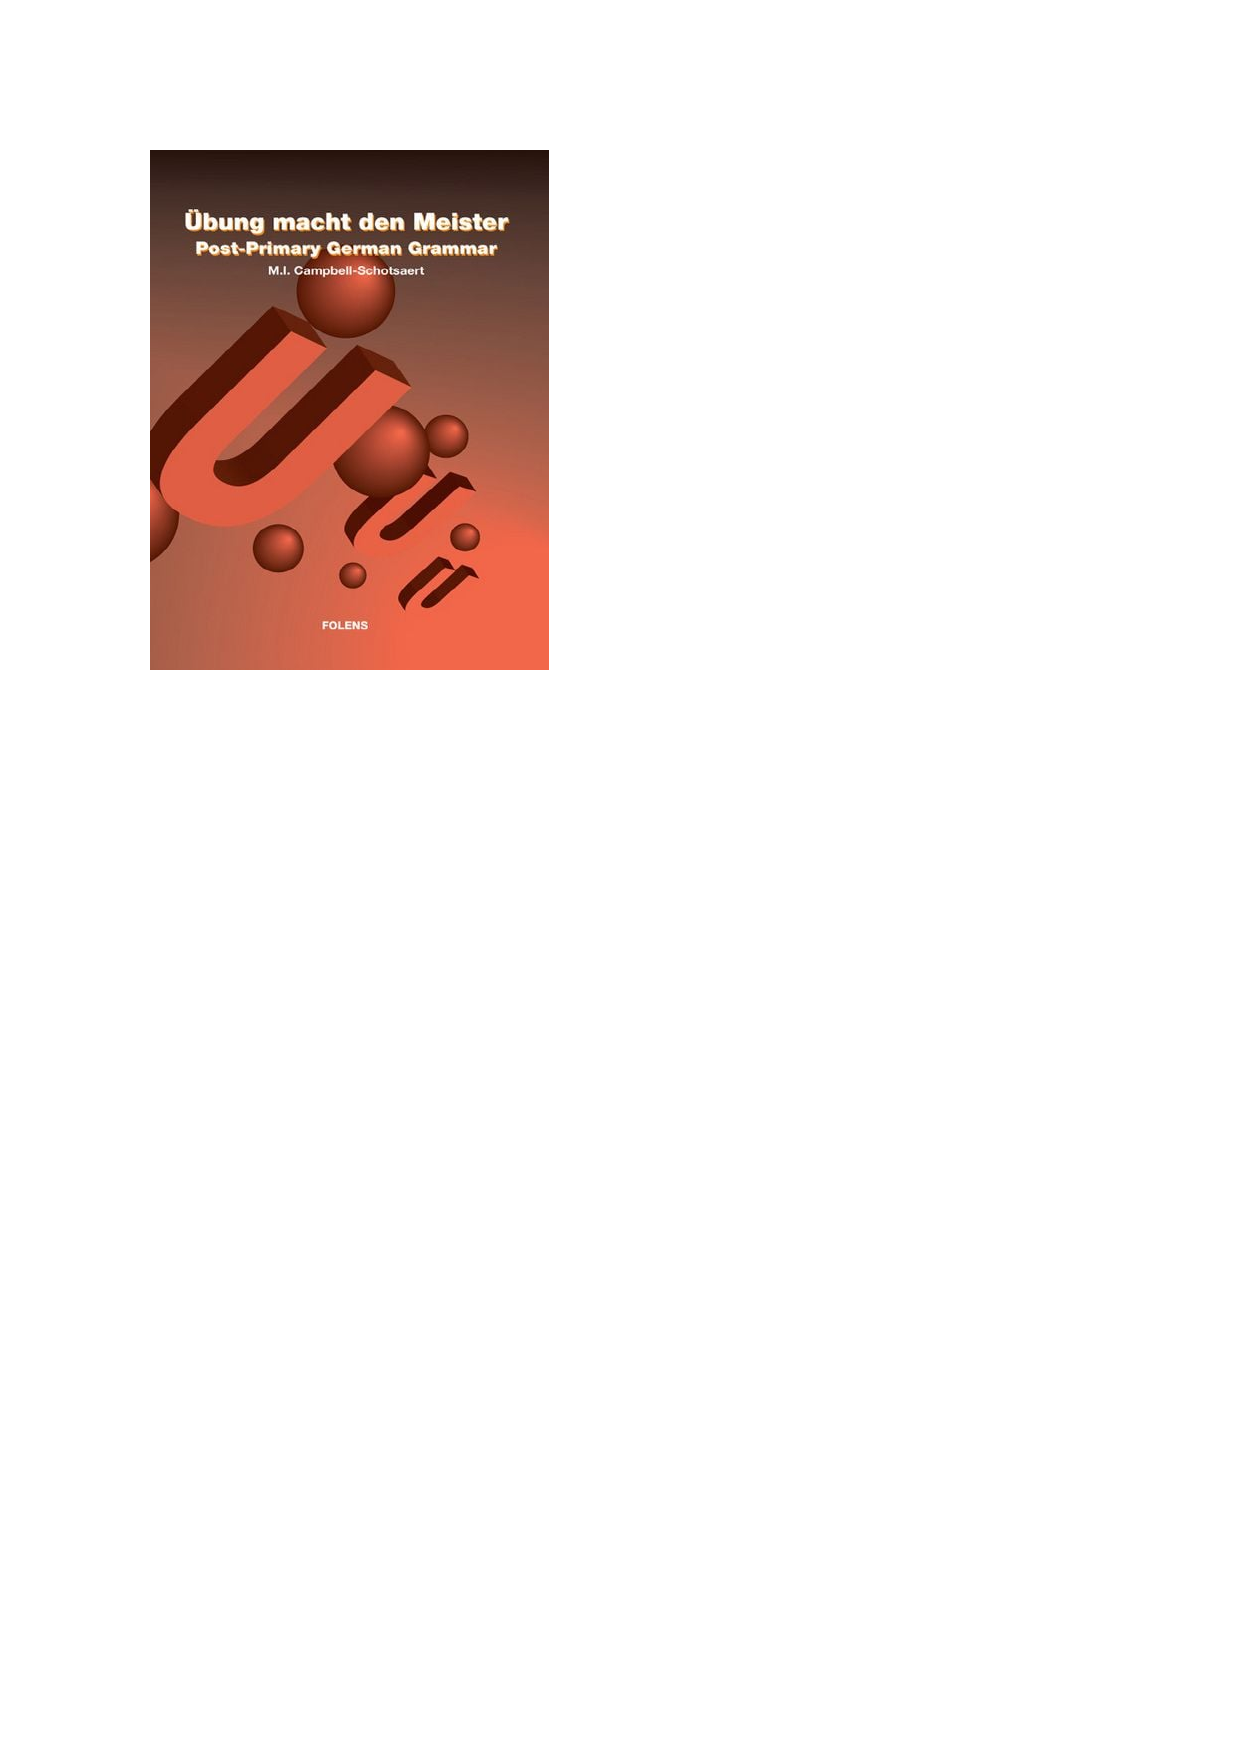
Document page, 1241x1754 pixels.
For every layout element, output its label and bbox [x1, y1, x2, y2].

picture [150, 150, 549, 670]
